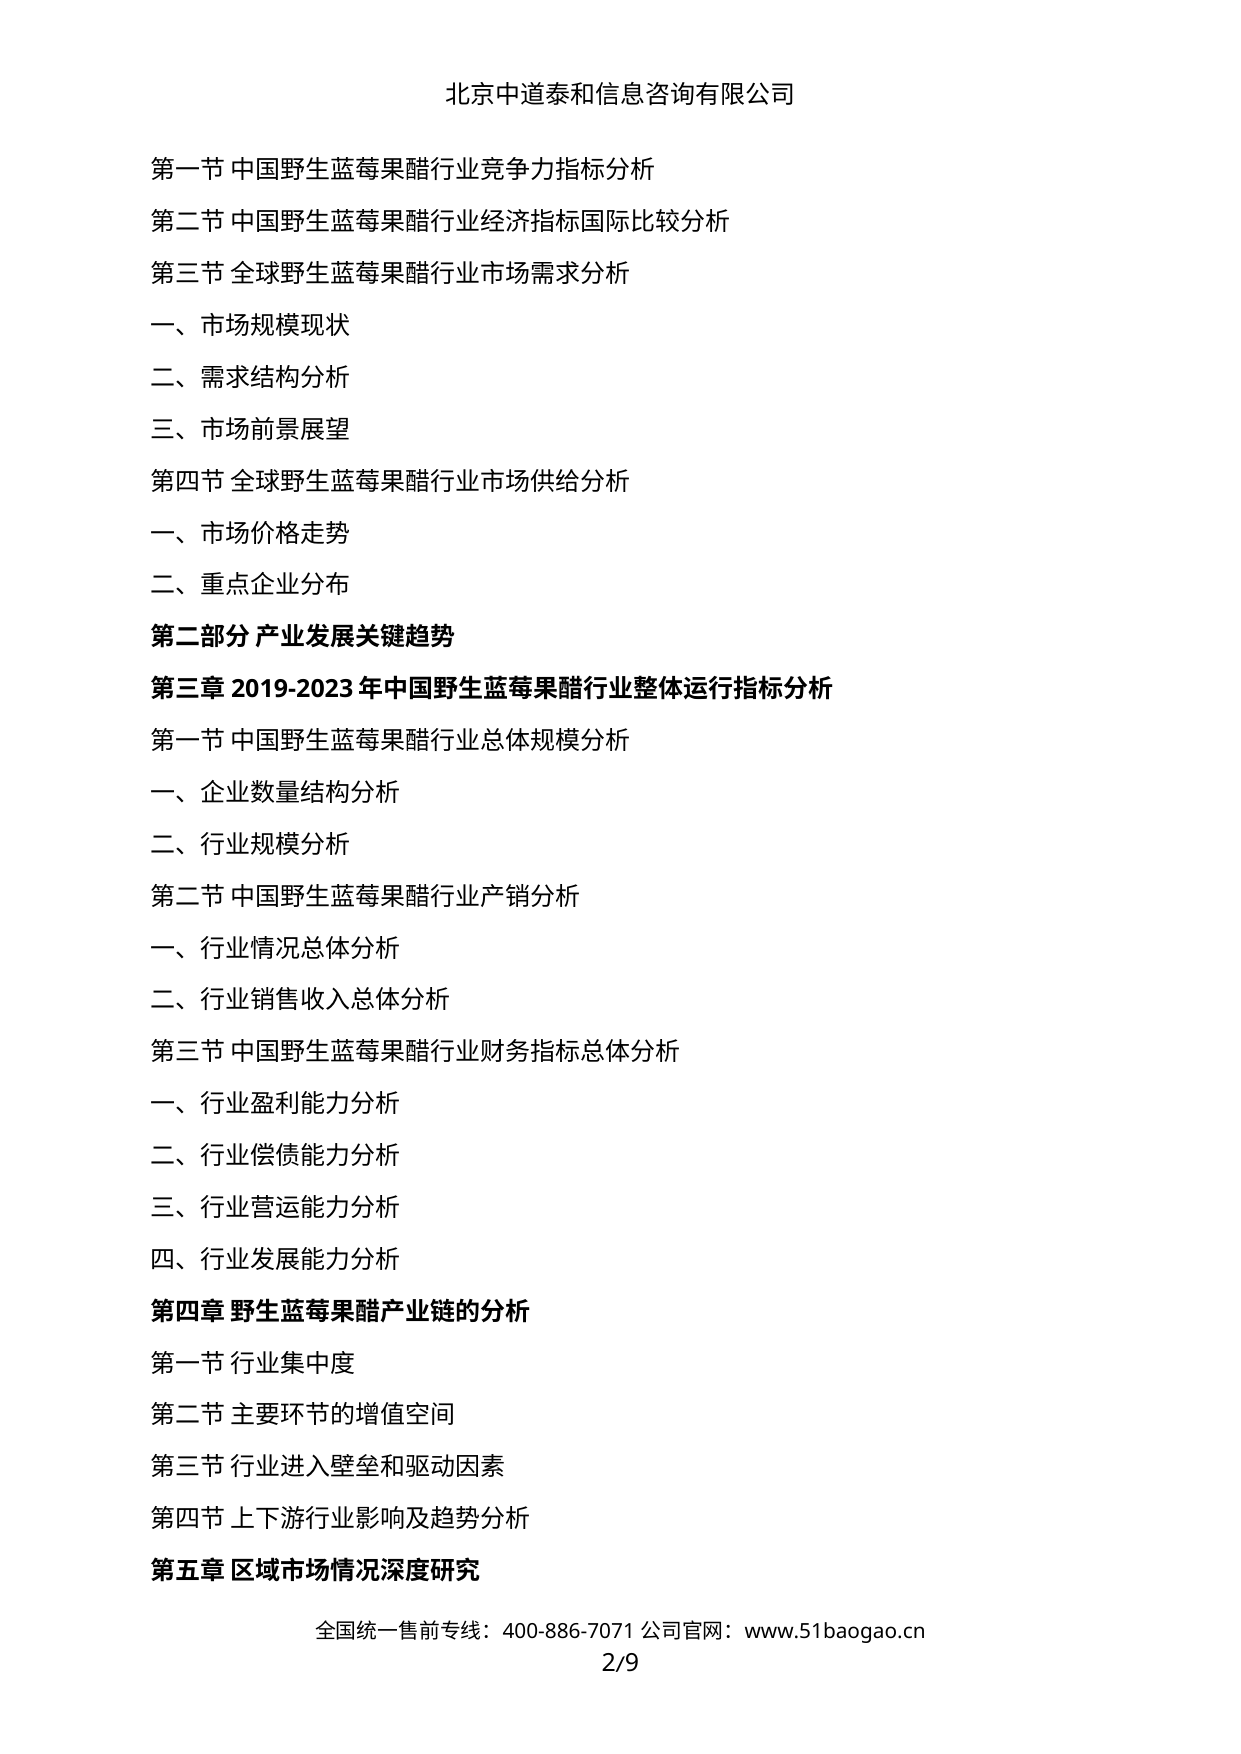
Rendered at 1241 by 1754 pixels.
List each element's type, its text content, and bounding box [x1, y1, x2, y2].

text 二、需求结构分析 [150, 357, 1090, 394]
text 四、行业发展能力分析 [150, 1239, 1090, 1276]
text 二、行业销售收入总体分析 [150, 980, 1090, 1016]
text 二、重点企业分布 [150, 565, 1090, 601]
text 第四节 上下游行业影响及趋势分析 [150, 1499, 1090, 1535]
text 第四章 野生蓝莓果醋产业链的分析 [150, 1291, 1090, 1327]
text 第五章 区域市场情况深度研究 [150, 1551, 1090, 1587]
text 第四节 全球野生蓝莓果醋行业市场供给分析 [150, 461, 1090, 497]
text 第二节 中国野生蓝莓果醋行业经济指标国际比较分析 [150, 202, 1090, 238]
text 第三节 行业进入壁垒和驱动因素 [150, 1447, 1090, 1483]
text 一、企业数量结构分析 [150, 772, 1090, 809]
text 第一节 中国野生蓝莓果醋行业总体规模分析 [150, 721, 1090, 757]
text 第三章 2019-2023年中国野生蓝莓果醋行业整体运行指标分析 [150, 669, 1090, 705]
text 第一节 行业集中度 [150, 1343, 1090, 1379]
text 二、行业规模分析 [150, 824, 1090, 861]
text 一、行业情况总体分析 [150, 928, 1090, 964]
text 一、市场价格走势 [150, 513, 1090, 549]
text 第三节 中国野生蓝莓果醋行业财务指标总体分析 [150, 1032, 1090, 1068]
text 三、行业营运能力分析 [150, 1187, 1090, 1224]
text 一、行业盈利能力分析 [150, 1084, 1090, 1120]
text 二、行业偿债能力分析 [150, 1136, 1090, 1172]
text 第一节 中国野生蓝莓果醋行业竞争力指标分析 [150, 150, 1090, 186]
text 第二部分 产业发展关键趋势 [150, 617, 1090, 653]
text 一、市场规模现状 [150, 306, 1090, 342]
text 第三节 全球野生蓝莓果醋行业市场需求分析 [150, 254, 1090, 290]
text 第二节 中国野生蓝莓果醋行业产销分析 [150, 876, 1090, 912]
text 三、市场前景展望 [150, 409, 1090, 446]
text 第二节 主要环节的增值空间 [150, 1395, 1090, 1431]
